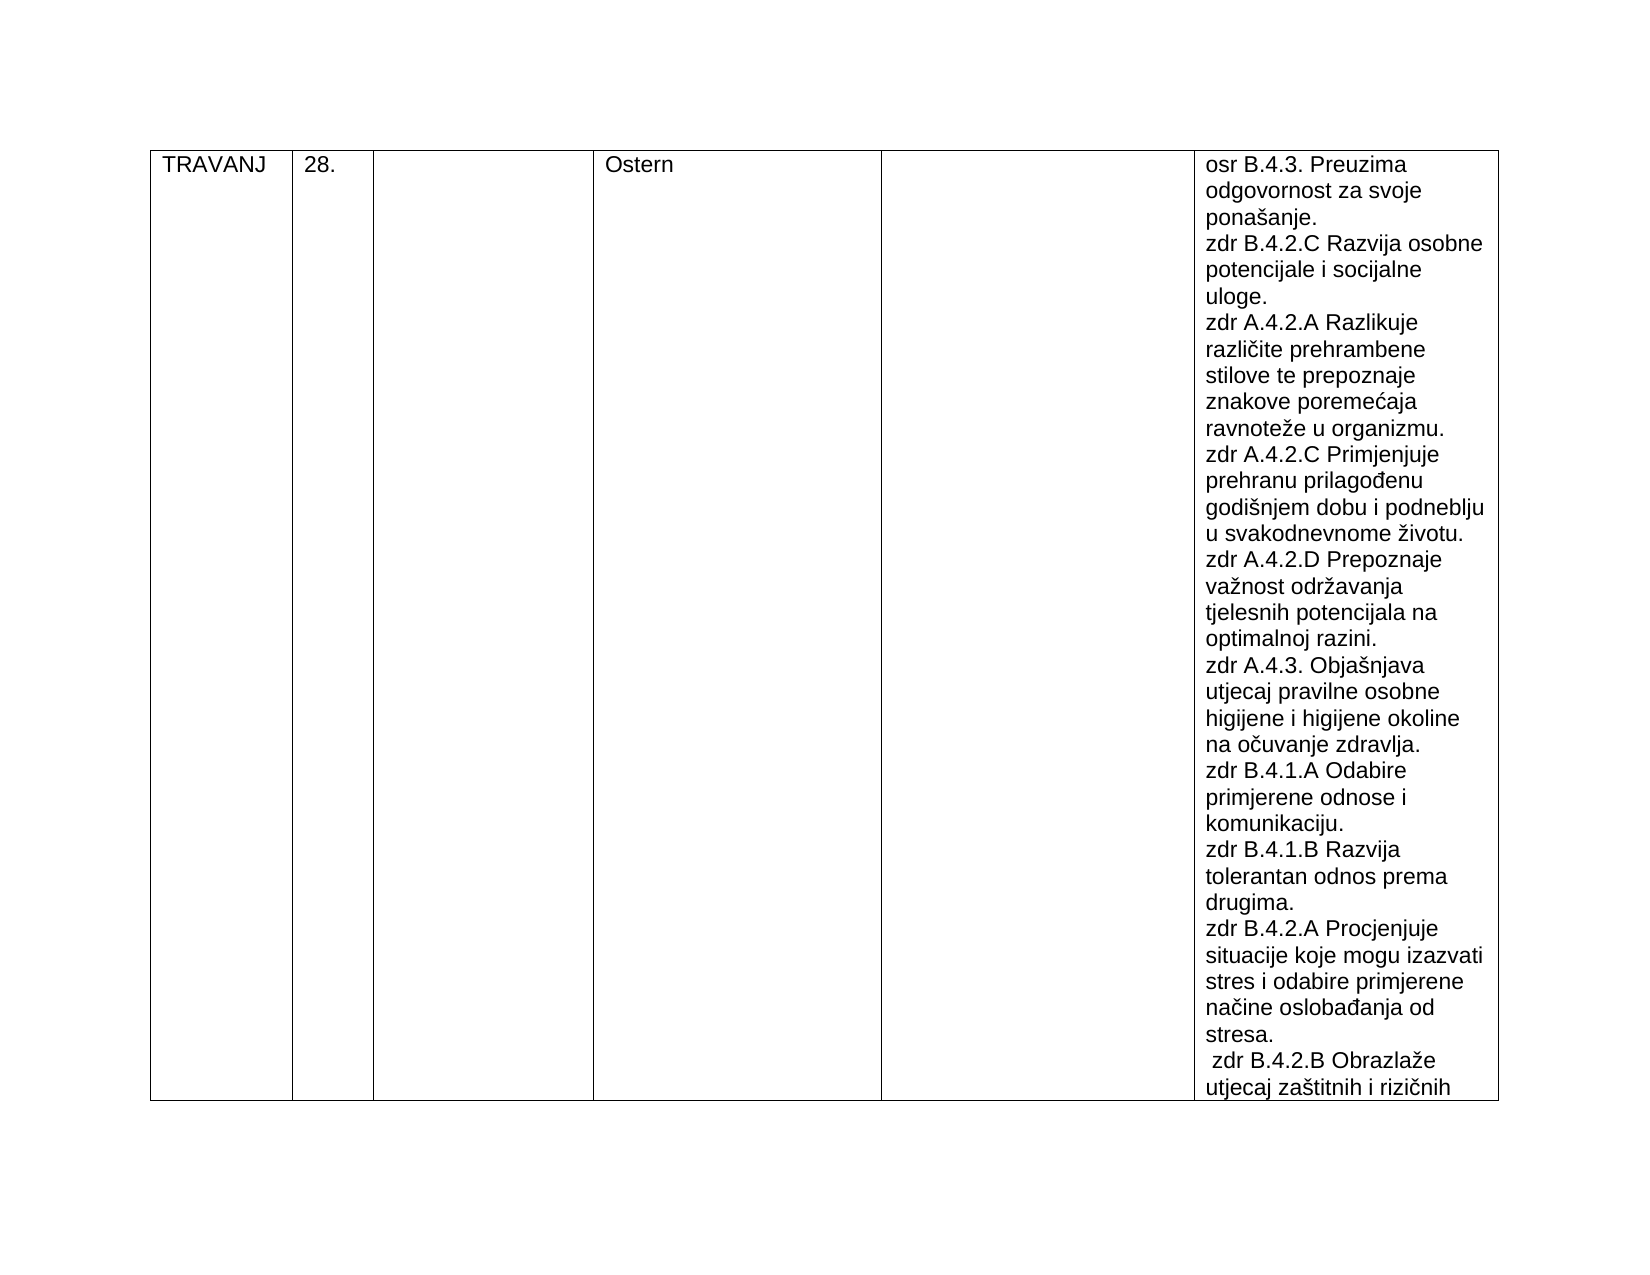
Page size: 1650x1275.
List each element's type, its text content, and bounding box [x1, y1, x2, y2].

table_cell 28. [293, 151, 373, 1100]
table_cell Ostern [594, 151, 881, 1100]
table_cell TRAVANJ [151, 151, 292, 1100]
